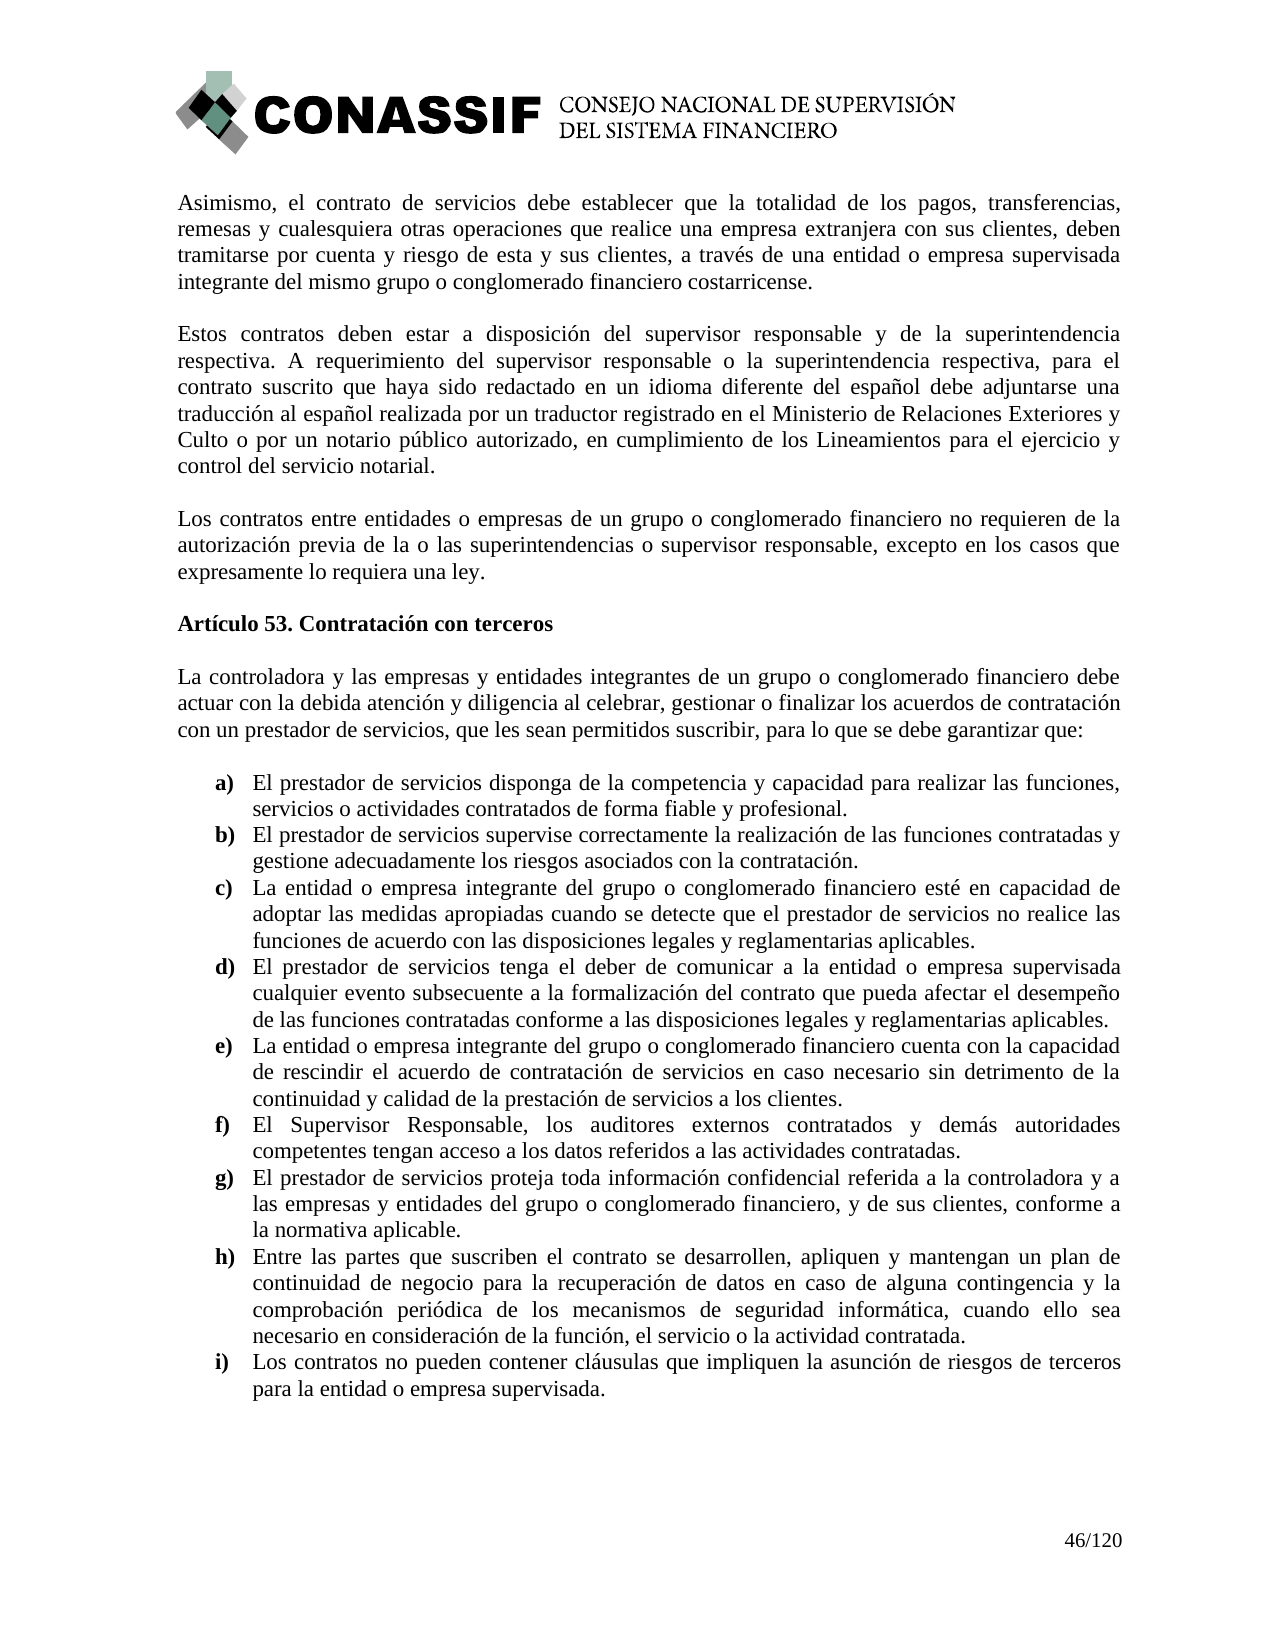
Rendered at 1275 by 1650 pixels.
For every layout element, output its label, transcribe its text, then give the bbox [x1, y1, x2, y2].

list La entidad o empresa integrante del grupo o conglomerado financiero cuenta con la capacidad de rescindir el acuerdo de contratación de servicios en caso necesario sin detrimento de la continuidad y calidad de la prestación de servicios a los clientes. [215, 1032, 1122, 1111]
list La entidad o empresa integrante del grupo o conglomerado financiero esté en capacidad de adoptar las medidas apropiadas cuando se detecte que el prestador de servicios no realice las funciones de acuerdo con las disposiciones legales y reglamentarias aplicables. [215, 874, 1122, 953]
text Artículo 53. Contratación con terceros [177, 610, 1122, 637]
list El prestador de servicios tenga el deber de comunicar a la entidad o empresa supervisada cualquier evento subsecuente a la formalización del contrato que pueda afectar el desempeño de las funciones contratadas conforme a las disposiciones legales y reglamentarias aplicables. [215, 953, 1122, 1032]
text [177, 189, 1122, 294]
list Los contratos no pueden contener cláusulas que impliquen la asunción de riesgos de terceros para la entidad o empresa supervisada. [215, 1348, 1122, 1401]
text La controladora y las empresas y entidades integrantes de un grupo o conglomerado financiero debe actuar con la debida atención y diligencia al celebrar, gestionar o finalizar los acuerdos de contratación con un prestador de servicios, que les sean permitidos suscribir, para lo que se debe garantizar que: [177, 637, 1122, 742]
list El Supervisor Responsable, los auditores externos contratados y demás autoridades competentes tengan acceso a los datos referidos a las actividades contratadas. [215, 1111, 1122, 1164]
text Estos contratos deben estar a disposición del supervisor responsable y de la superintendencia respectiva. A requerimiento del supervisor responsable o la superintendencia respectiva, para el contrato suscrito que haya sido redactado en un idioma diferente del español debe adjuntarse una traducción al español realizada por un traductor registrado en el Ministerio de Relaciones Exteriores y Culto o por un notario público autorizado, en cumplimiento de los Lineamientos para el ejercicio y control del servicio notarial. [177, 294, 1122, 479]
list El prestador de servicios proteja toda información confidencial referida a la controladora y a las empresas y entidades del grupo o conglomerado financiero, y de sus clientes, conforme a la normativa aplicable. [215, 1164, 1122, 1243]
text Los contratos entre entidades o empresas de un grupo o conglomerado financiero no requieren de la autorización previa de la o las superintendencias o supervisor responsable, excepto en los casos que expresamente lo requiera una ley. [177, 479, 1122, 584]
list El prestador de servicios supervise correctamente la realización de las funciones contratadas y gestione adecuadamente los riesgos asociados con la contratación. [215, 821, 1122, 874]
list Entre las partes que suscriben el contrato se desarrollen, apliquen y mantengan un plan de continuidad de negocio para la recuperación de datos en caso de alguna contingencia y la comprobación periódica de los mecanismos de seguridad informática, cuando ello sea necesario en consideración de la función, el servicio o la actividad contratada. [215, 1243, 1122, 1348]
list El prestador de servicios disponga de la competencia y capacidad para realizar las funciones, servicios o actividades contratados de forma fiable y profesional. [215, 768, 1122, 821]
